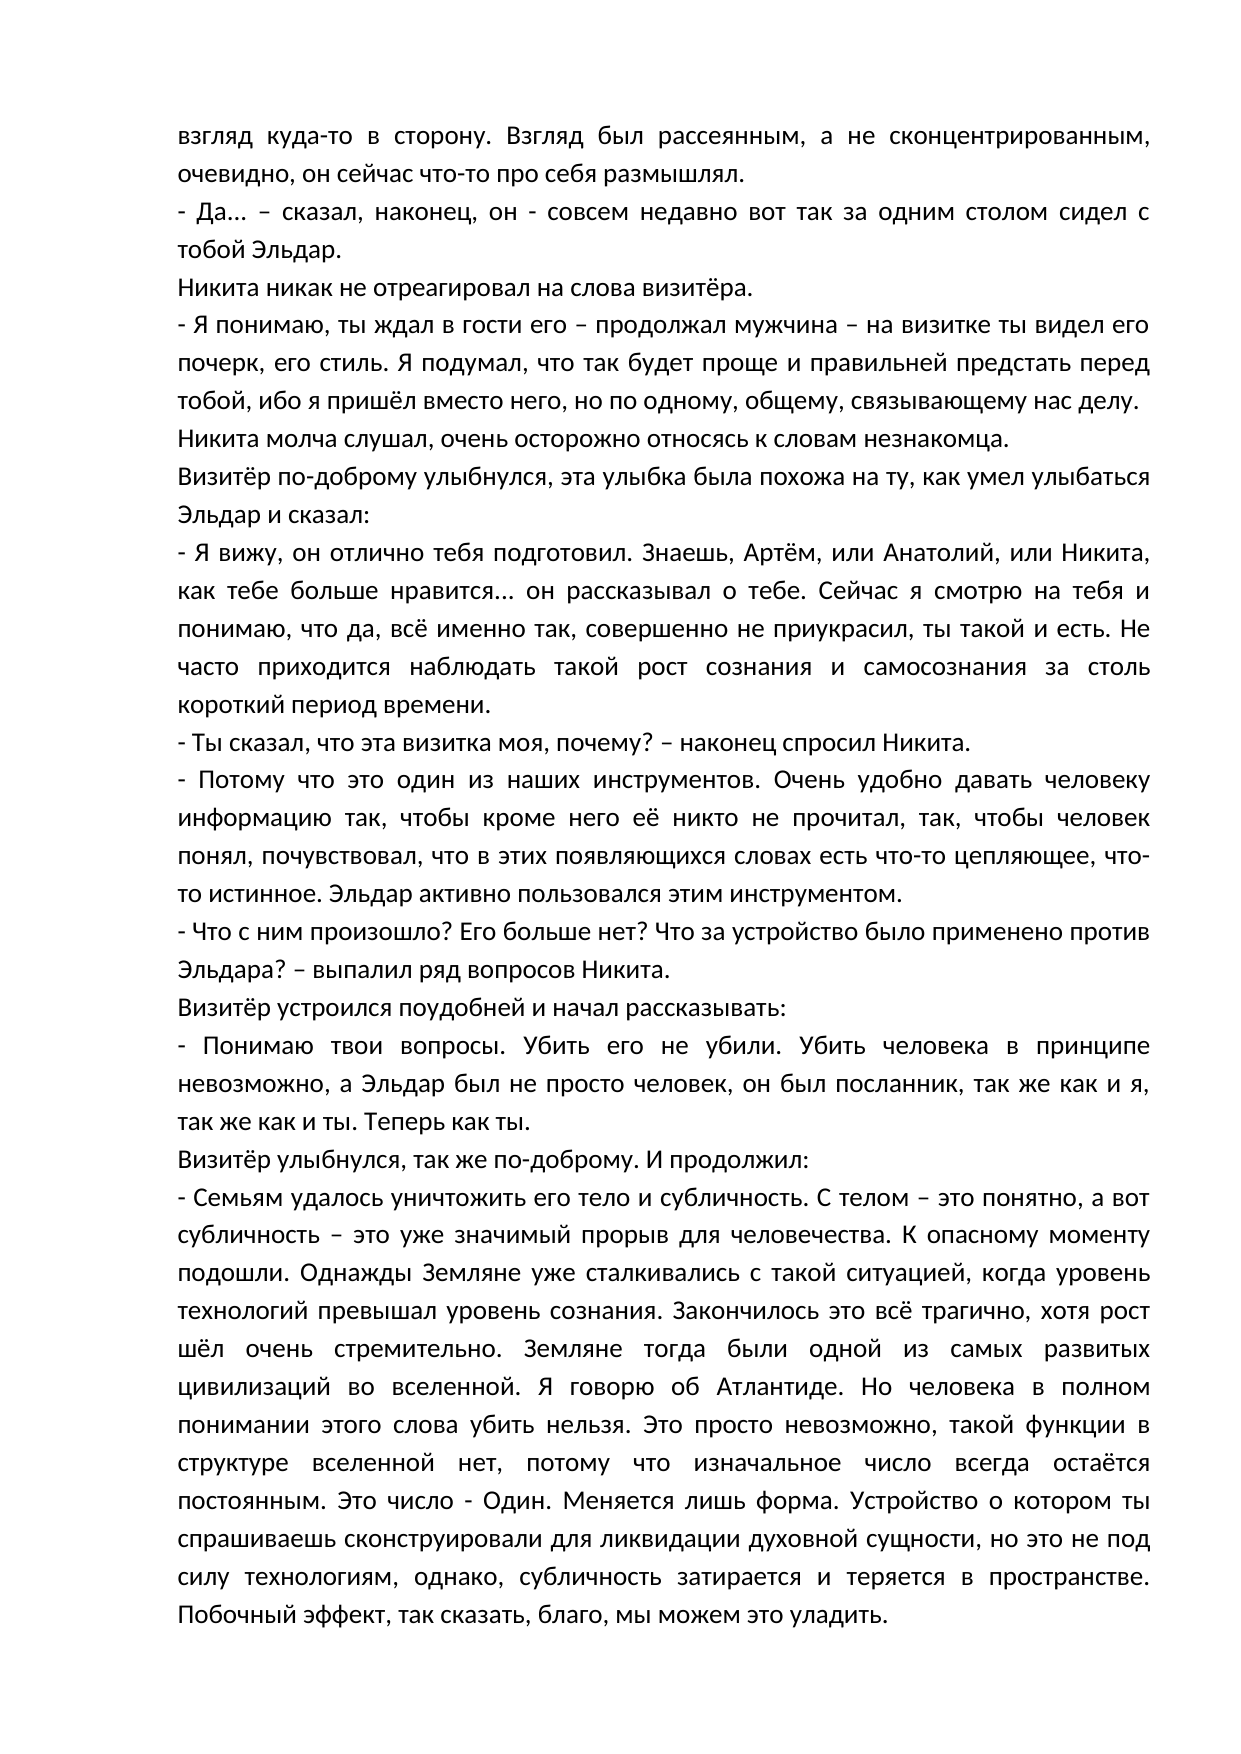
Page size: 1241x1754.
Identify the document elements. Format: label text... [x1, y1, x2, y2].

text - Семьям удалось уничтожить его тело и субличность. С телом – это понятно, а вот субличность – это уже значимый прорыв для человечества. К опасному моменту подошли. Однажды Земляне уже сталкивались с такой ситуацией, когда уровень технологий превышал уровень сознания. Закончилось это всё трагично, хотя рост шёл очень стремительно. Земляне тогда были одной из самых развитых цивилизаций во вселенной. Я говорю об Атлантиде. Но человека в полном понимании этого слова убить нельзя. Это просто невозможно, такой функции в структуре вселенной нет, потому что изначальное число всегда остаётся постоянным. Это число - Один. Меняется лишь форма. Устройство о котором ты спрашиваешь сконструировали для ликвидации духовной сущности, но это не под силу технологиям, однако, субличность затирается и теряется в пространстве. Побочный эффект, так сказать, благо, мы можем это уладить. [177, 1180, 1152, 1630]
text Никита молча слушал, очень осторожно относясь к словам незнакомца. [177, 421, 1152, 454]
text - Я понимаю, ты ждал в гости его – продолжал мужчина – на визитке ты видел его почерк, его стиль. Я подумал, что так будет проще и правильней предстать перед тобой, ибо я пришёл вместо него, но по одному, общему, связывающему нас делу. [177, 308, 1152, 417]
text Визитёр устроился поудобней и начал рассказывать: [177, 990, 1152, 1023]
text - Понимаю твои вопросы. Убить его не убили. Убить человека в принципе невозможно, а Эльдар был не просто человек, он был посланник, так же как и я, так же как и ты. Теперь как ты. [177, 1028, 1152, 1137]
text - Ты сказал, что эта визитка моя, почему? – наконец спросил Никита. [177, 725, 1152, 758]
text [177, 118, 1152, 189]
text - Да... – сказал, наконец, он - совсем недавно вот так за одним столом сидел с тобой Эльдар. [177, 194, 1152, 265]
text - Что с ним произошло? Его больше нет? Что за устройство было применено против Эльдара? – выпалил ряд вопросов Никита. [177, 914, 1152, 985]
text Визитёр улыбнулся, так же по-доброму. И продолжил: [177, 1142, 1152, 1175]
text - Я вижу, он отлично тебя подготовил. Знаешь, Артём, или Анатолий, или Никита, как тебе больше нравится... он рассказывал о тебе. Сейчас я смотрю на тебя и понимаю, что да, всё именно так, совершенно не приукрасил, ты такой и есть. Не часто приходится наблюдать такой рост сознания и самосознания за столь короткий период времени. [177, 535, 1152, 720]
text - Потому что это один из наших инструментов. Очень удобно давать человеку информацию так, чтобы кроме него её никто не прочитал, так, чтобы человек понял, почувствовал, что в этих появляющихся словах есть что-то цепляющее, что-то истинное. Эльдар активно пользовался этим инструментом. [177, 763, 1152, 909]
text Никита никак не отреагировал на слова визитёра. [177, 270, 1152, 303]
text Визитёр по-доброму улыбнулся, эта улыбка была похожа на ту, как умел улыбаться Эльдар и сказал: [177, 459, 1152, 530]
